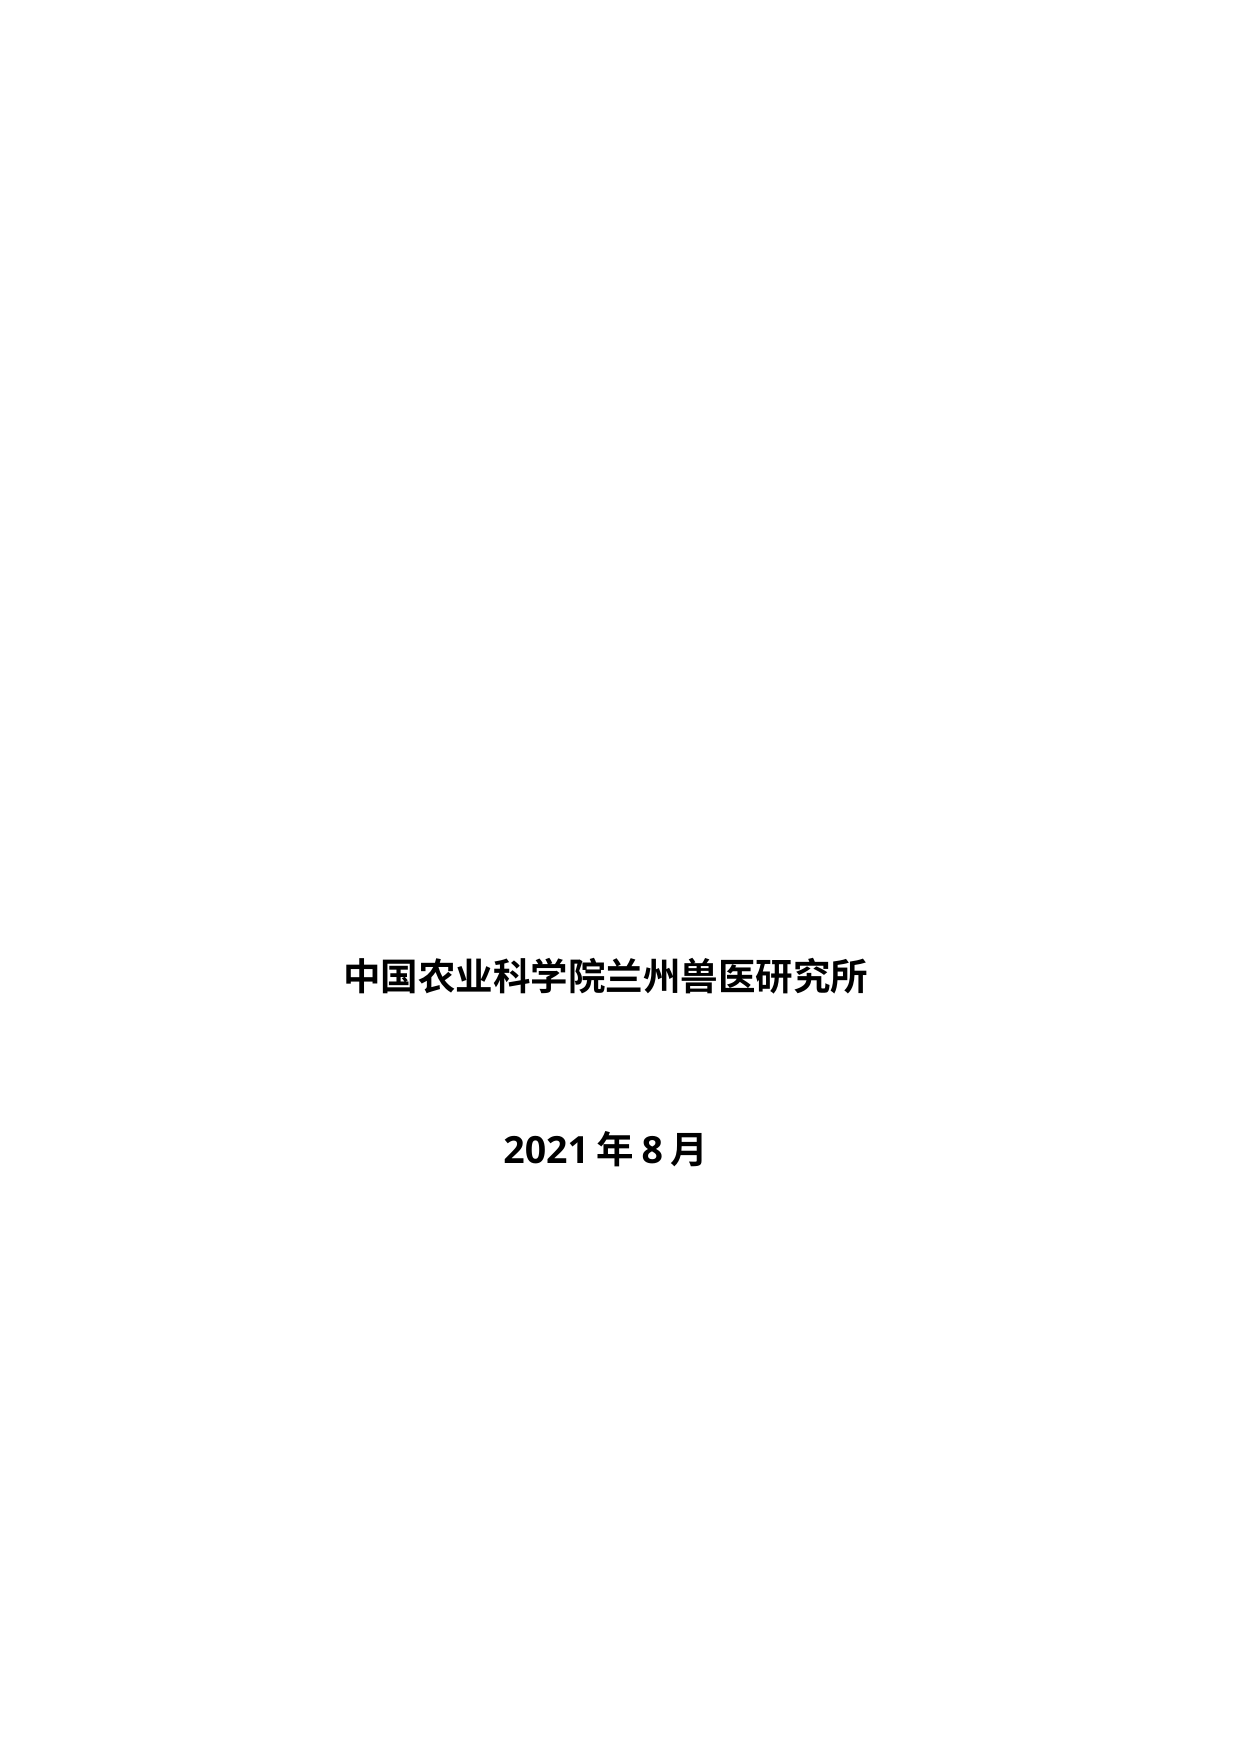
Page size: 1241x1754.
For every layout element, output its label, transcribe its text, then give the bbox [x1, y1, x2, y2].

text 中国农业科学院兰州兽医研究所 [148, 941, 1063, 1006]
text 2021年8月 [148, 1114, 1063, 1179]
